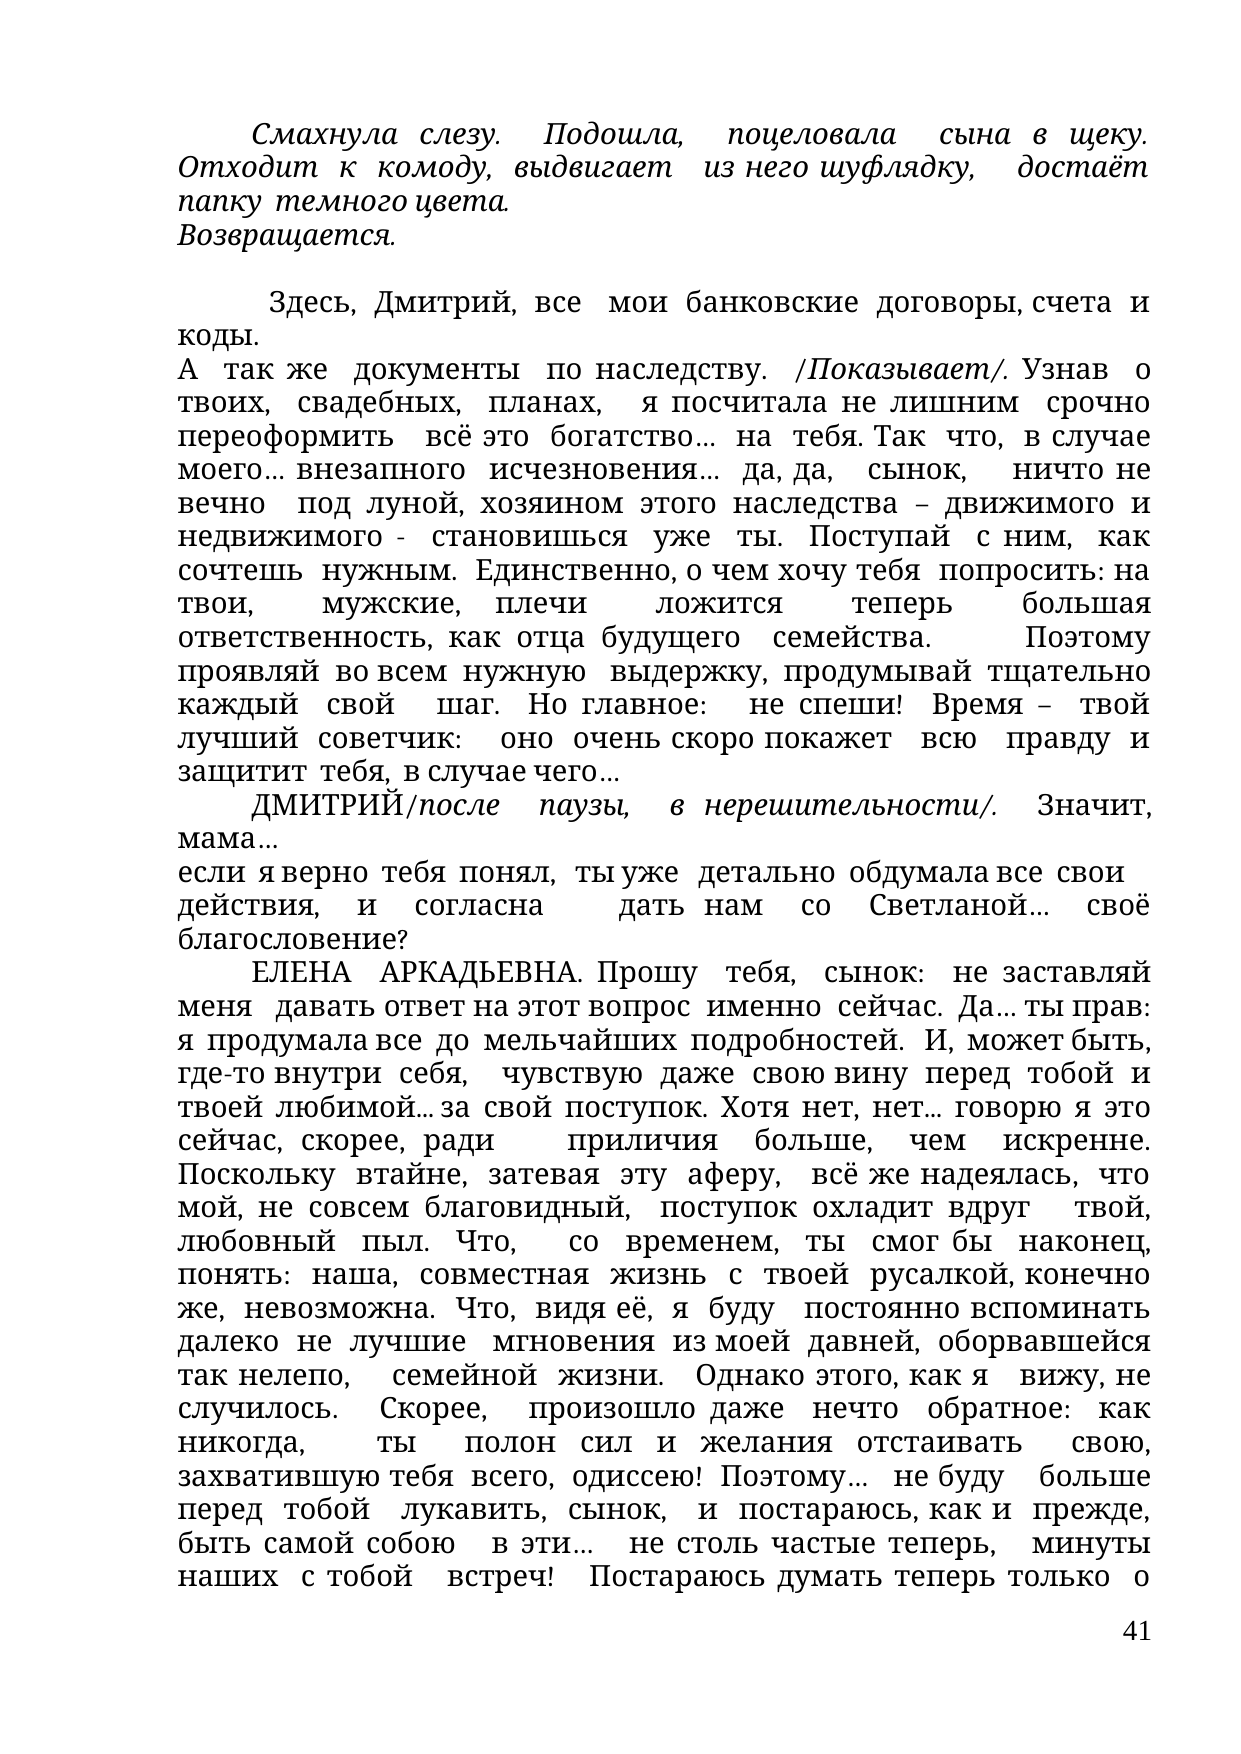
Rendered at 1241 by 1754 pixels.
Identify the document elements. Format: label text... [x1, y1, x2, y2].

text Смахнула слезу. Подошла, поцеловала сына в щеку. Отходит к комоду, выдвигает из него шуфлядку, достаёт папку темного цвета. [177, 118, 1152, 219]
text ДМИТРИЙ/после паузы, в нерешительности/. Значит, мама… [177, 789, 1152, 856]
text Возвращается. [177, 219, 1152, 252]
text действия, и согласна дать нам со Светланой… своё благословение? [177, 889, 1152, 957]
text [177, 957, 1152, 1594]
text если я верно тебя понял, ты уже детально обдумала все свои [177, 856, 1152, 889]
text Здесь, Дмитрий, все мои банковские договоры, счета и коды. [177, 286, 1152, 353]
text А так же документы по наследству. /Показывает/. Узнав о твоих, свадебных, планах, я посчитала не лишним срочно переоформить всё это богатство… на тебя. Так что, в случае моего… внезапного исчезновения… да, да, сынок, ничто не вечно под луной, хозяином этого наследства – движимого и недвижимого - становишься уже ты. Поступай с ним, как сочтешь нужным. Единственно, о чем хочу тебя попросить: на твои, мужские, плечи ложится теперь большая ответственность, как отца будущего семейства. Поэтому проявляй во всем нужную выдержку, продумывай тщательно каждый свой шаг. Но главное: не спеши! Время – твой лучший советчик: оно очень скоро покажет всю правду и защитит тебя, в случае чего… [177, 353, 1152, 789]
